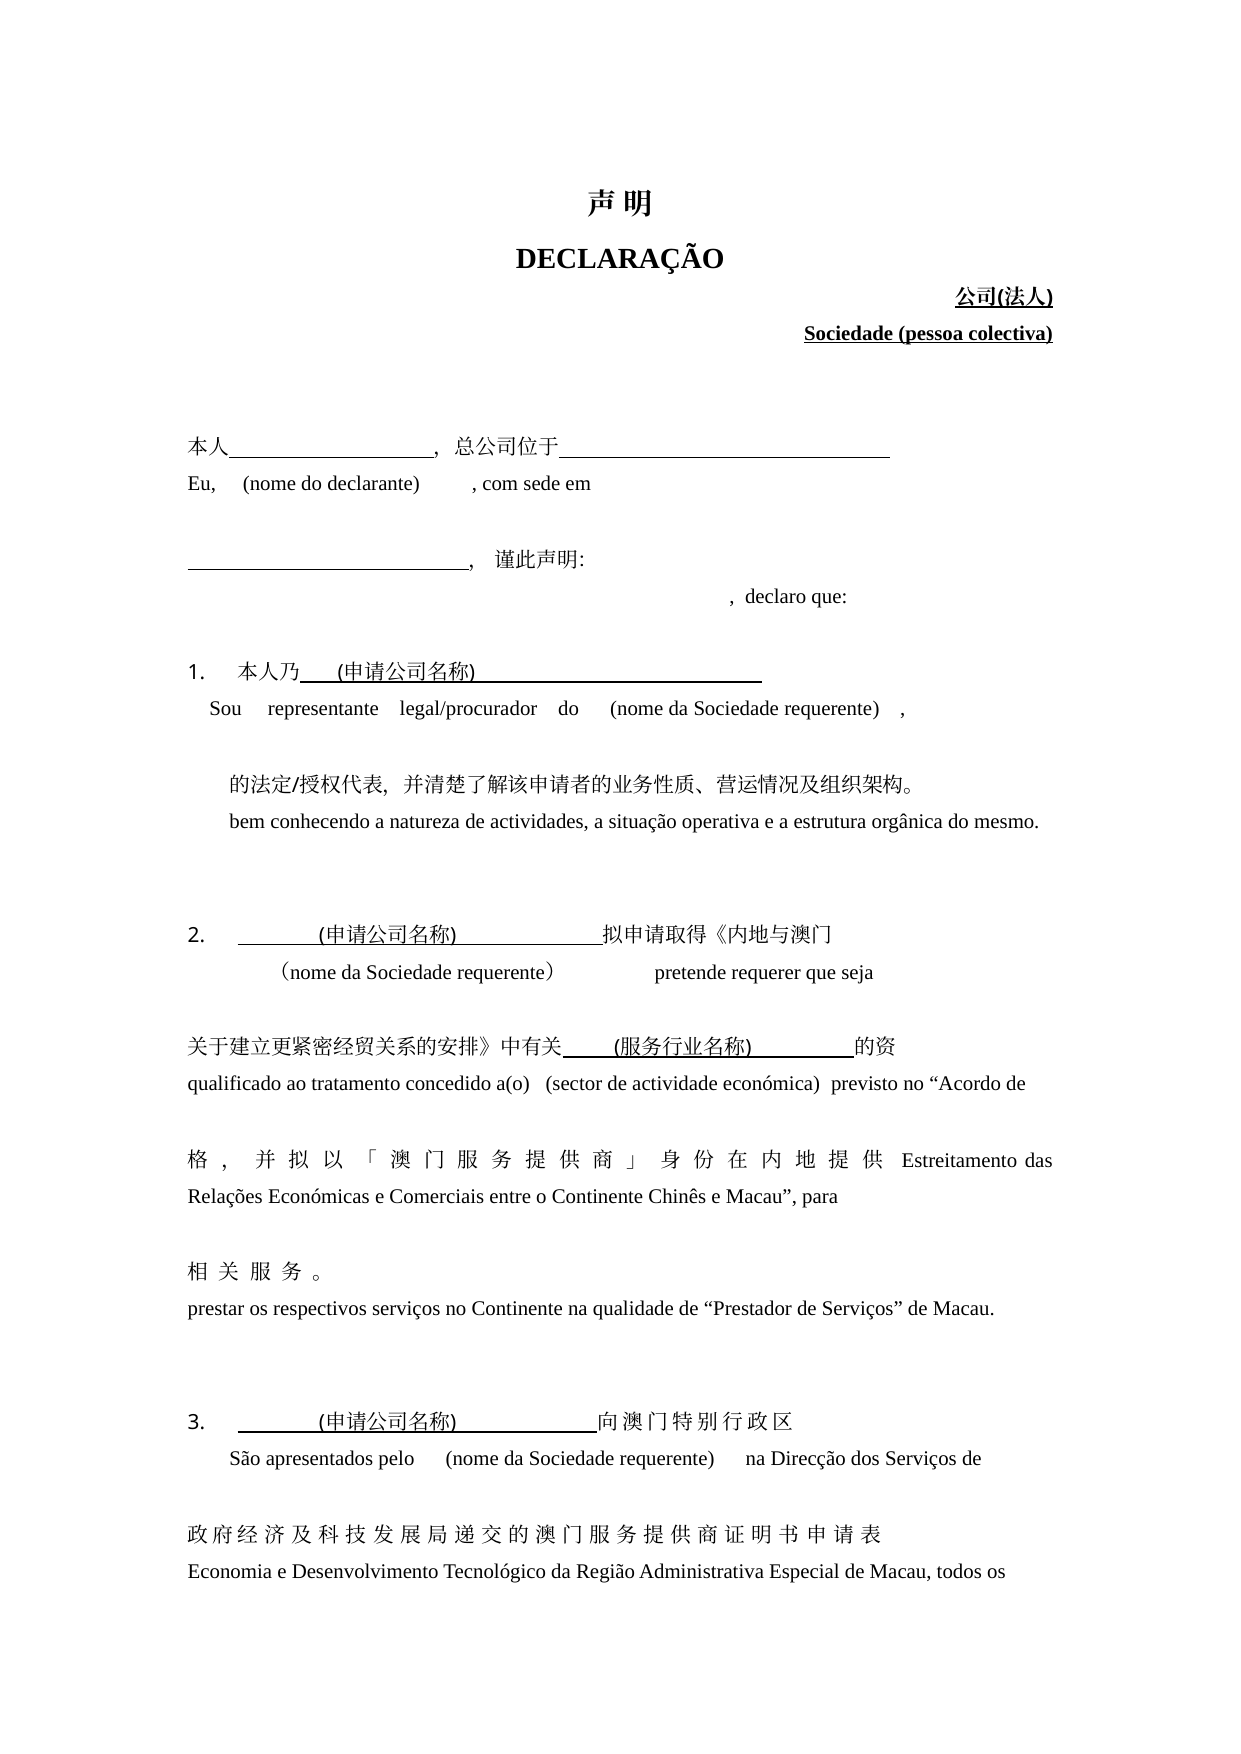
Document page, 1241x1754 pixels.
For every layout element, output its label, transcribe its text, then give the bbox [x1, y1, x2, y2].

text ， 谨此声明： [187, 539, 1053, 577]
text 公司(法人) [187, 277, 1053, 314]
text 本人 ，总公司位于 [187, 427, 1053, 464]
text 声 明 [187, 164, 1053, 239]
list (申请公司名称) 拟申请取得《内地与澳门 [187, 914, 1053, 952]
text Sociedade (pessoa colectiva) [187, 314, 1053, 352]
text Eu, (nome do declarante) , com sede em [187, 464, 1053, 502]
text 格，并拟以「澳门服务提供商」身份在内地提供Estreitamento das Relações Económicas e Comerciais entre o Continente Chinês e Macau”, para [187, 1139, 1053, 1214]
text , declaro que: [187, 577, 1053, 614]
text 的法定/授权代表，并清楚了解该申请者的业务性质、营运情况及组织架构。 [187, 764, 1053, 802]
text （nome da Sociedade requerente） pretende requerer que seja [187, 952, 1053, 989]
text 相关服务。 [187, 1252, 1053, 1289]
list 本人乃 (申请公司名称) [187, 652, 1053, 689]
list (申请公司名称) 向澳门特别行政区 [187, 1402, 1053, 1439]
text São apresentados pelo (nome da Sociedade requerente) na Direcção dos Serviços de [187, 1439, 1053, 1477]
text prestar os respectivos serviços no Continente na qualidade de “Prestador de Serviços” de Macau. [187, 1289, 1053, 1327]
text Sou representante legal/procurador do (nome da Sociedade requerente) , [187, 689, 1053, 727]
text bem conhecendo a natureza de actividades, a situação operativa e a estrutura orgânica do mesmo. [187, 802, 1053, 839]
text qualificado ao tratamento concedido a(o) (sector de actividade económica) previsto no “Acordo de [187, 1064, 1053, 1102]
text 关于建立更紧密经贸关系的安排》中有关 (服务行业名称) 的资 [187, 1027, 1053, 1064]
text Economia e Desenvolvimento Tecnológico da Região Administrativa Especial de Macau, todos os [187, 1552, 1053, 1589]
text 政府经济及科技发展局递交的澳门服务提供商证明书申请表 [187, 1514, 1053, 1552]
subtitle DECLARAÇÃO [187, 239, 1053, 277]
